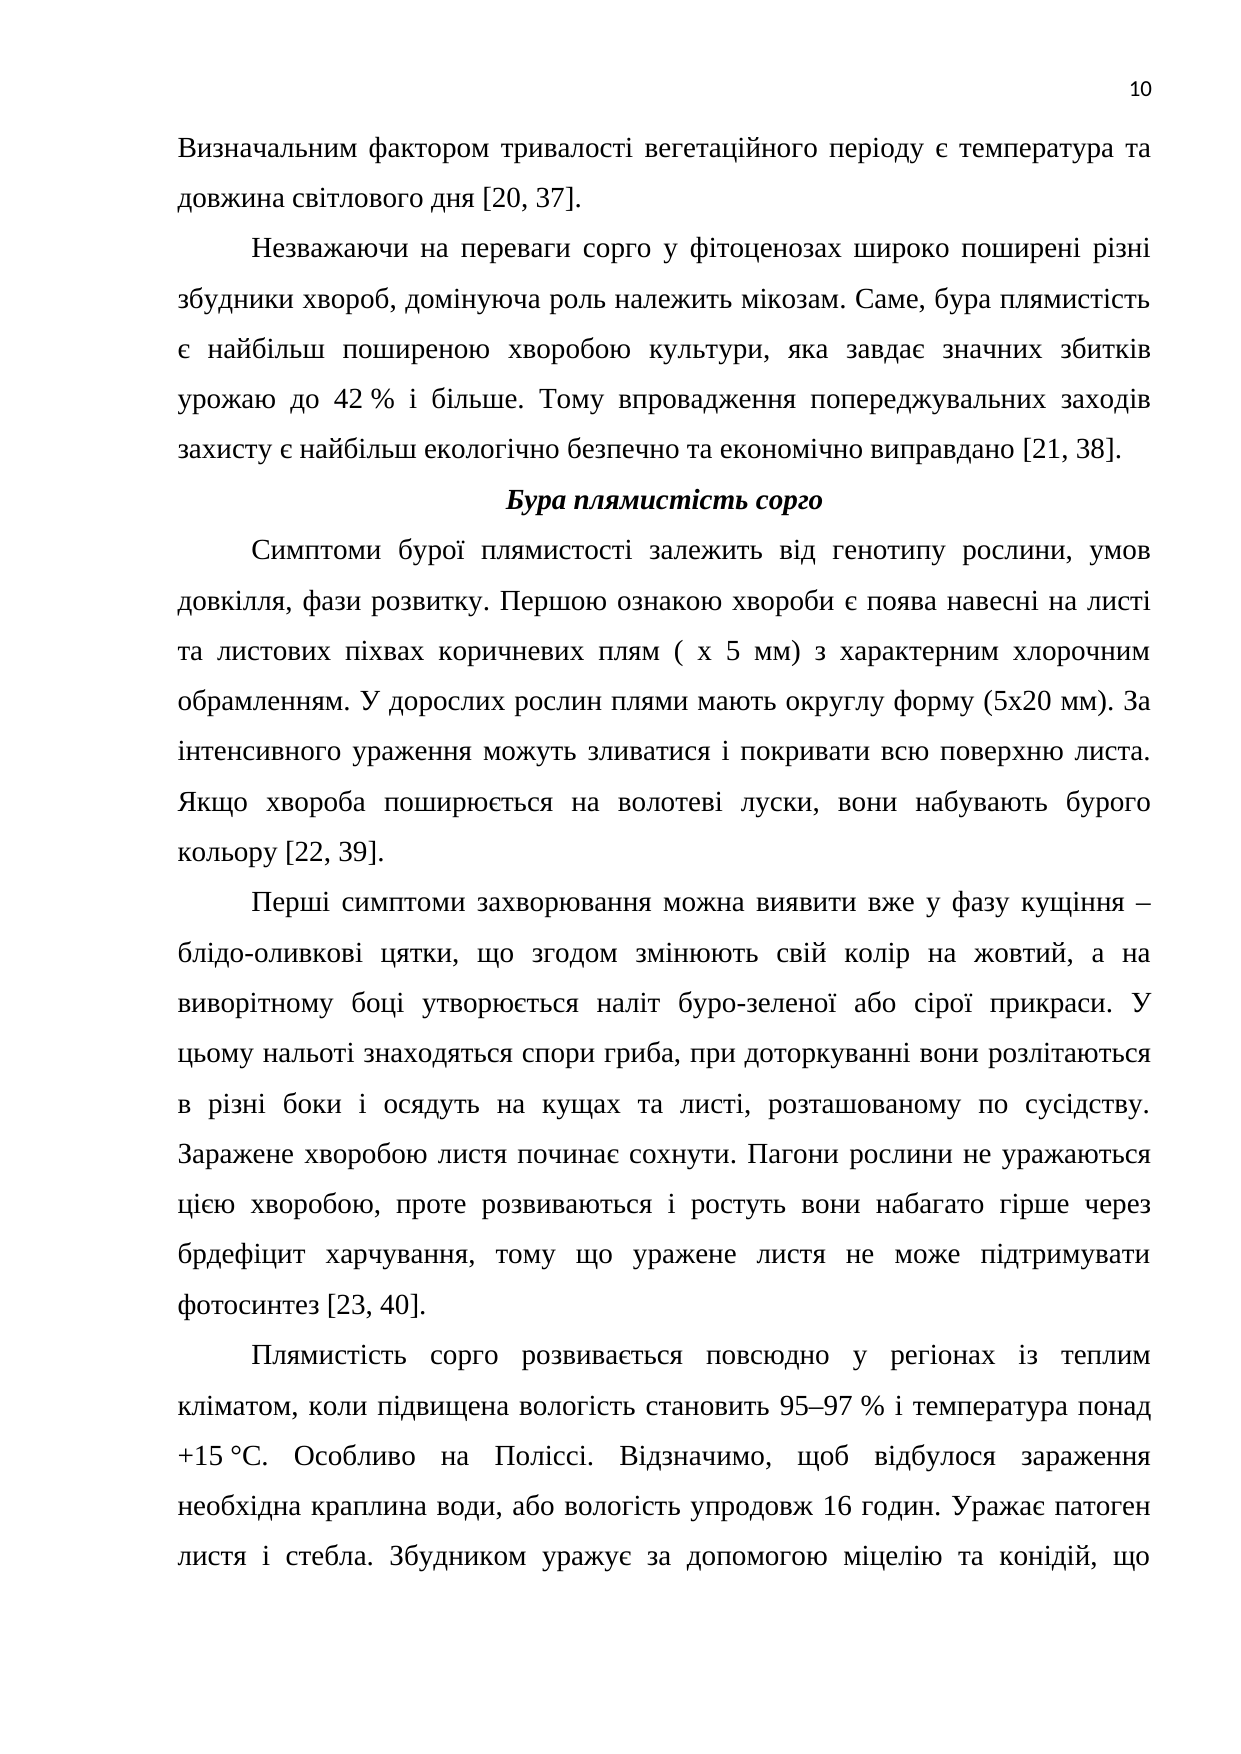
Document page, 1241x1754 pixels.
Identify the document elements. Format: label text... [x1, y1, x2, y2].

text Незважаючи на переваги сорго у фітоценозах широко поширені різні збудники хвороб, домінуюча роль належить мікозам. Саме, бура плямистість є найбільш поширеною хворобою культури, яка завдає значних збитків урожаю до 42 % і більше. Тому впровадження попереджувальних заходів захисту є найбільш екологічно безпечно та економічно виправдано [21, 38]. [177, 230, 1152, 465]
text Симптоми бурої плямистості залежить від генотипу рослини, умов довкілля, фази розвитку. Першою ознакою хвороби є поява навесні на листі та листових піхвах коричневих плям ( х 5 мм) з характерним хлорочним обрамленням. У дорослих рослин плями мають округлу форму (5х20 мм). За інтенсивного ураження можуть зливатися і покривати всю поверхню листа. Якщо хвороба поширюється на волотеві луски, вони набувають бурого кольору [22, 39]. [177, 532, 1152, 868]
text Перші симптоми захворювання можна виявити вже у фазу кущіння – блідо-оливкові цятки, що згодом змінюють свій колір на жовтий, а на виворітному боці утворюється наліт буро-зеленої або сірої прикраси. У цьому нальоті знаходяться спори гриба, при доторкуванні вони розлітаються в різні боки і осядуть на кущах та листі, розташованому по сусідству. Заражене хворобою листя починає сохнути. Пагони рослини не уражаються цією хворобою, проте розвиваються і ростуть вони набагато гірше через брдефіцит харчування, тому що уражене листя не може підтримувати фотосинтез [23, 40]. [177, 884, 1152, 1321]
text Бура плямистість сорго [177, 482, 1152, 516]
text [177, 1337, 1152, 1572]
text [177, 130, 1152, 214]
